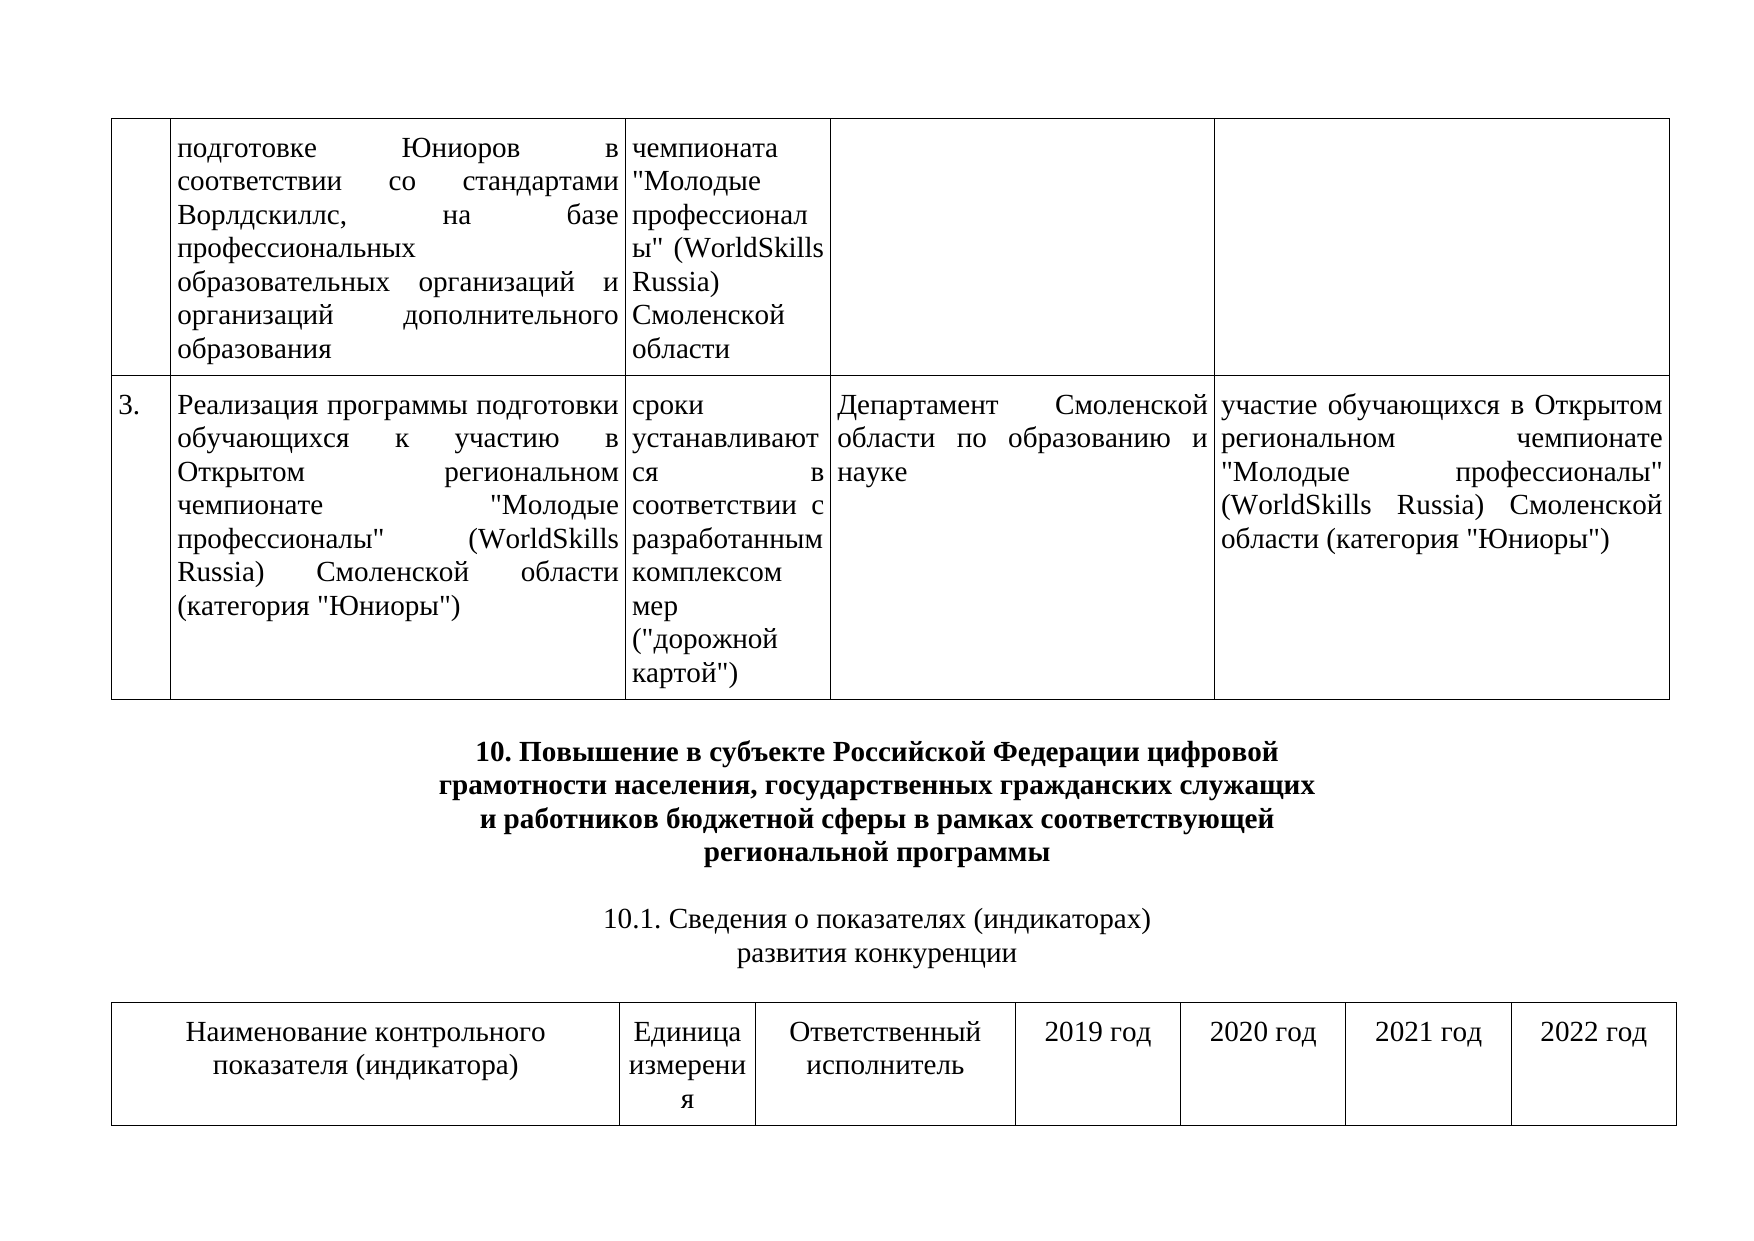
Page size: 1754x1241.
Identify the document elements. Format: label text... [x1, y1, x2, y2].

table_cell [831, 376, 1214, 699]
text развития конкуренции [118, 935, 1636, 969]
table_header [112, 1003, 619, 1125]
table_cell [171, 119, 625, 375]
text 10.1. Сведения о показателях (индикаторах) [118, 902, 1636, 935]
title 10. Повышение в субъекте Российской Федерации цифровой [118, 734, 1636, 767]
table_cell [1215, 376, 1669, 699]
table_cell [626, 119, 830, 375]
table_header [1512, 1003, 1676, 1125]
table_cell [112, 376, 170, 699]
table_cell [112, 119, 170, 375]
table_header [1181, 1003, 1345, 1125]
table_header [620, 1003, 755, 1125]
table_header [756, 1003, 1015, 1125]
title грамотности населения, государственных гражданских служащих [118, 767, 1636, 801]
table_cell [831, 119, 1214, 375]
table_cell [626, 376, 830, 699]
title и работников бюджетной сферы в рамках соответствующей [118, 801, 1636, 834]
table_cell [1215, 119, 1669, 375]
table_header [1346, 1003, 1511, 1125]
title региональной программы [118, 834, 1636, 868]
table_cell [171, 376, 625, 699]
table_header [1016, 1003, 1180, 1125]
